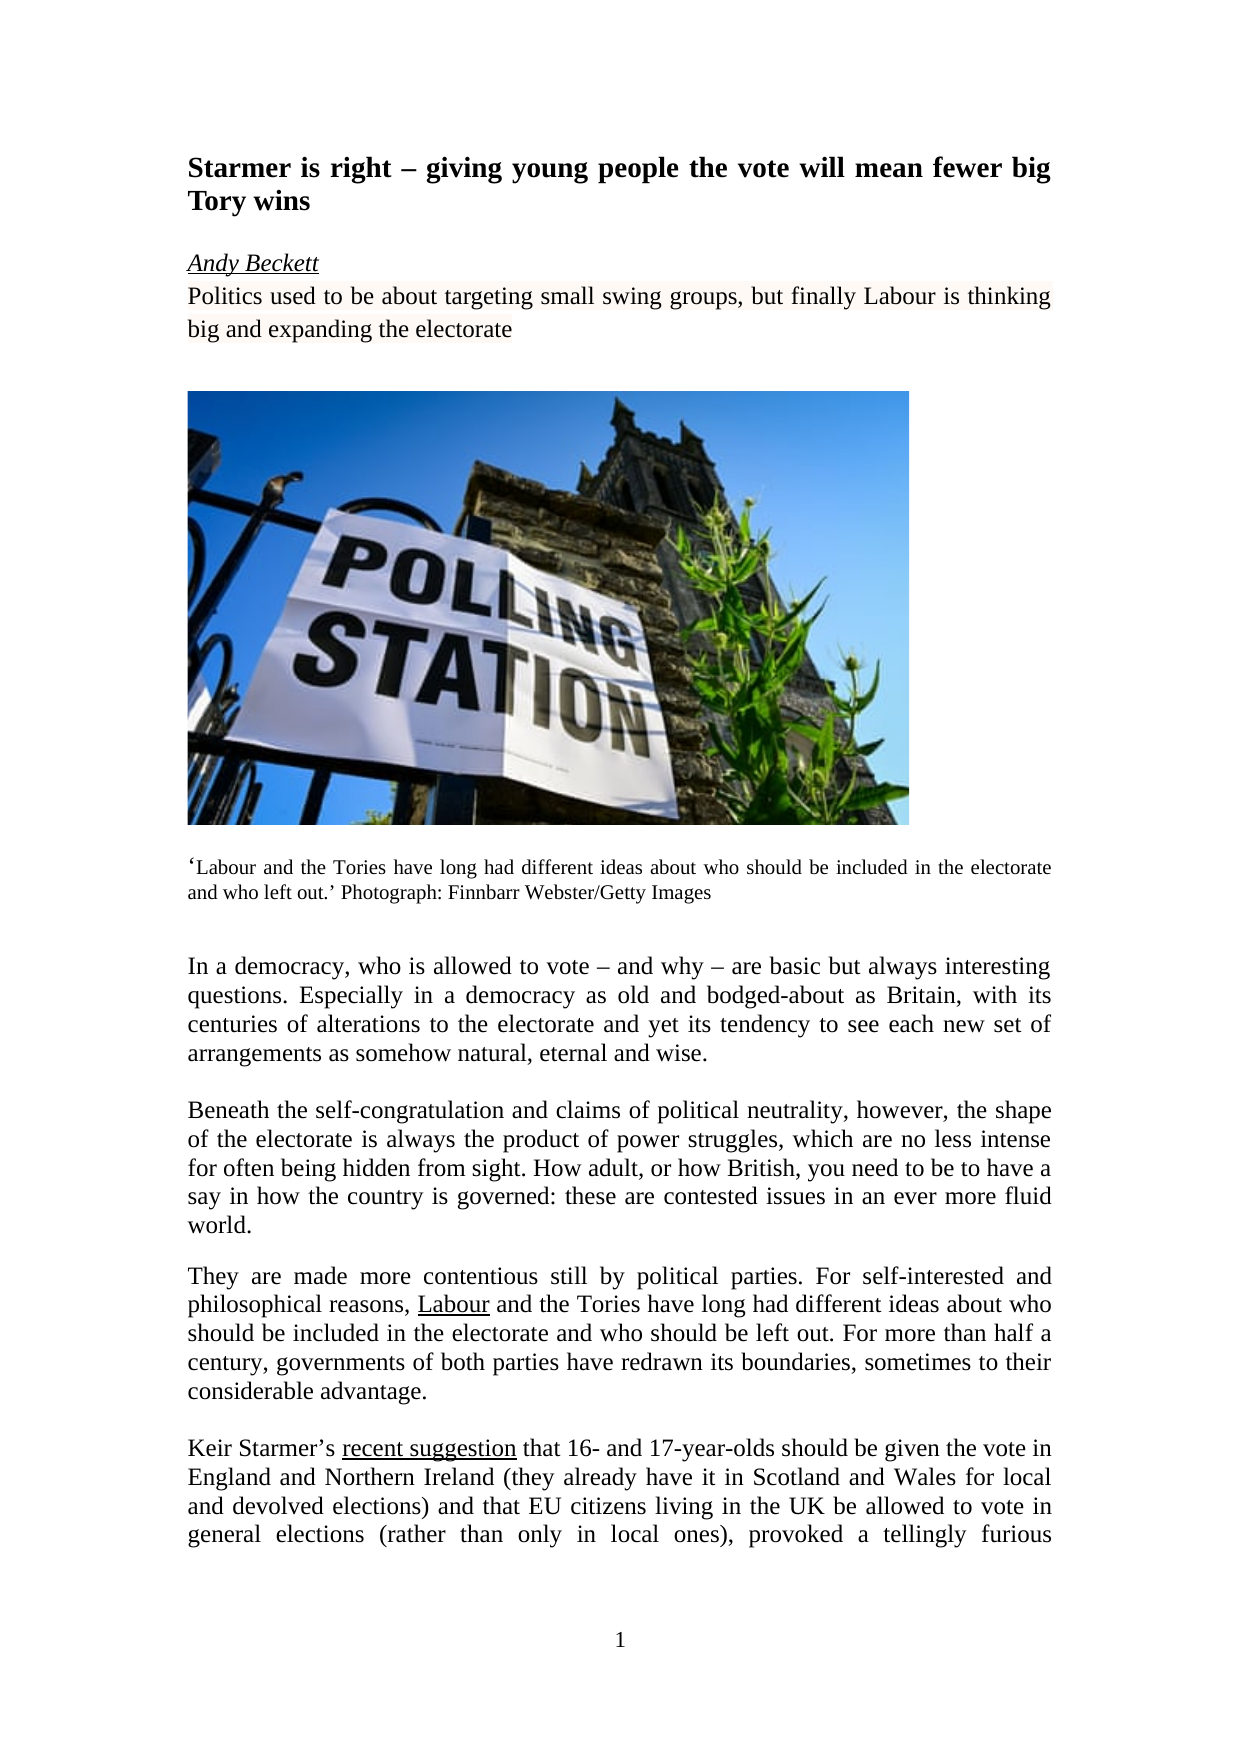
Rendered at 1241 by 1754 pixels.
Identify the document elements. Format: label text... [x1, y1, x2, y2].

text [187, 1433, 1053, 1548]
text Beneath the self-congratulation and claims of political neutrality, however, the shape of the electorate is always the product of power struggles, which are no less intense for often being hidden from sight. How adult, or how British, you need to be to have a say in how the country is governed: these are contested issues in an ever more fluid world. [187, 1095, 1053, 1239]
text ‘Labour and the Tories have long had different ideas about who should be included in the electorate and who left out.’ Photograph: Finnbarr Webster/Getty Images [187, 851, 1053, 904]
text Andy Beckett [187, 217, 1053, 276]
picture [187, 391, 910, 825]
text Starmer is right – giving young people the vote will mean fewer big Tory wins [187, 150, 1053, 217]
text Politics used to be about targeting small swing groups, but finally Labour is thinking big and expanding the electorate [187, 276, 1053, 343]
text In a democracy, who is allowed to vote – and why – are basic but always interesting questions. Especially in a democracy as old and bodged-about as Britain, with its centuries of alterations to the electorate and yet its tendency to see each new set of arrangements as somehow natural, eternal and wise. [187, 951, 1053, 1066]
text They are made more contentious still by political parties. For self-interested and philosophical reasons, Labour and the Tories have long had different ideas about who should be included in the electorate and who should be left out. For more than half a century, governments of both parties have redrawn its boundaries, sometimes to their considerable advantage. [187, 1261, 1053, 1404]
